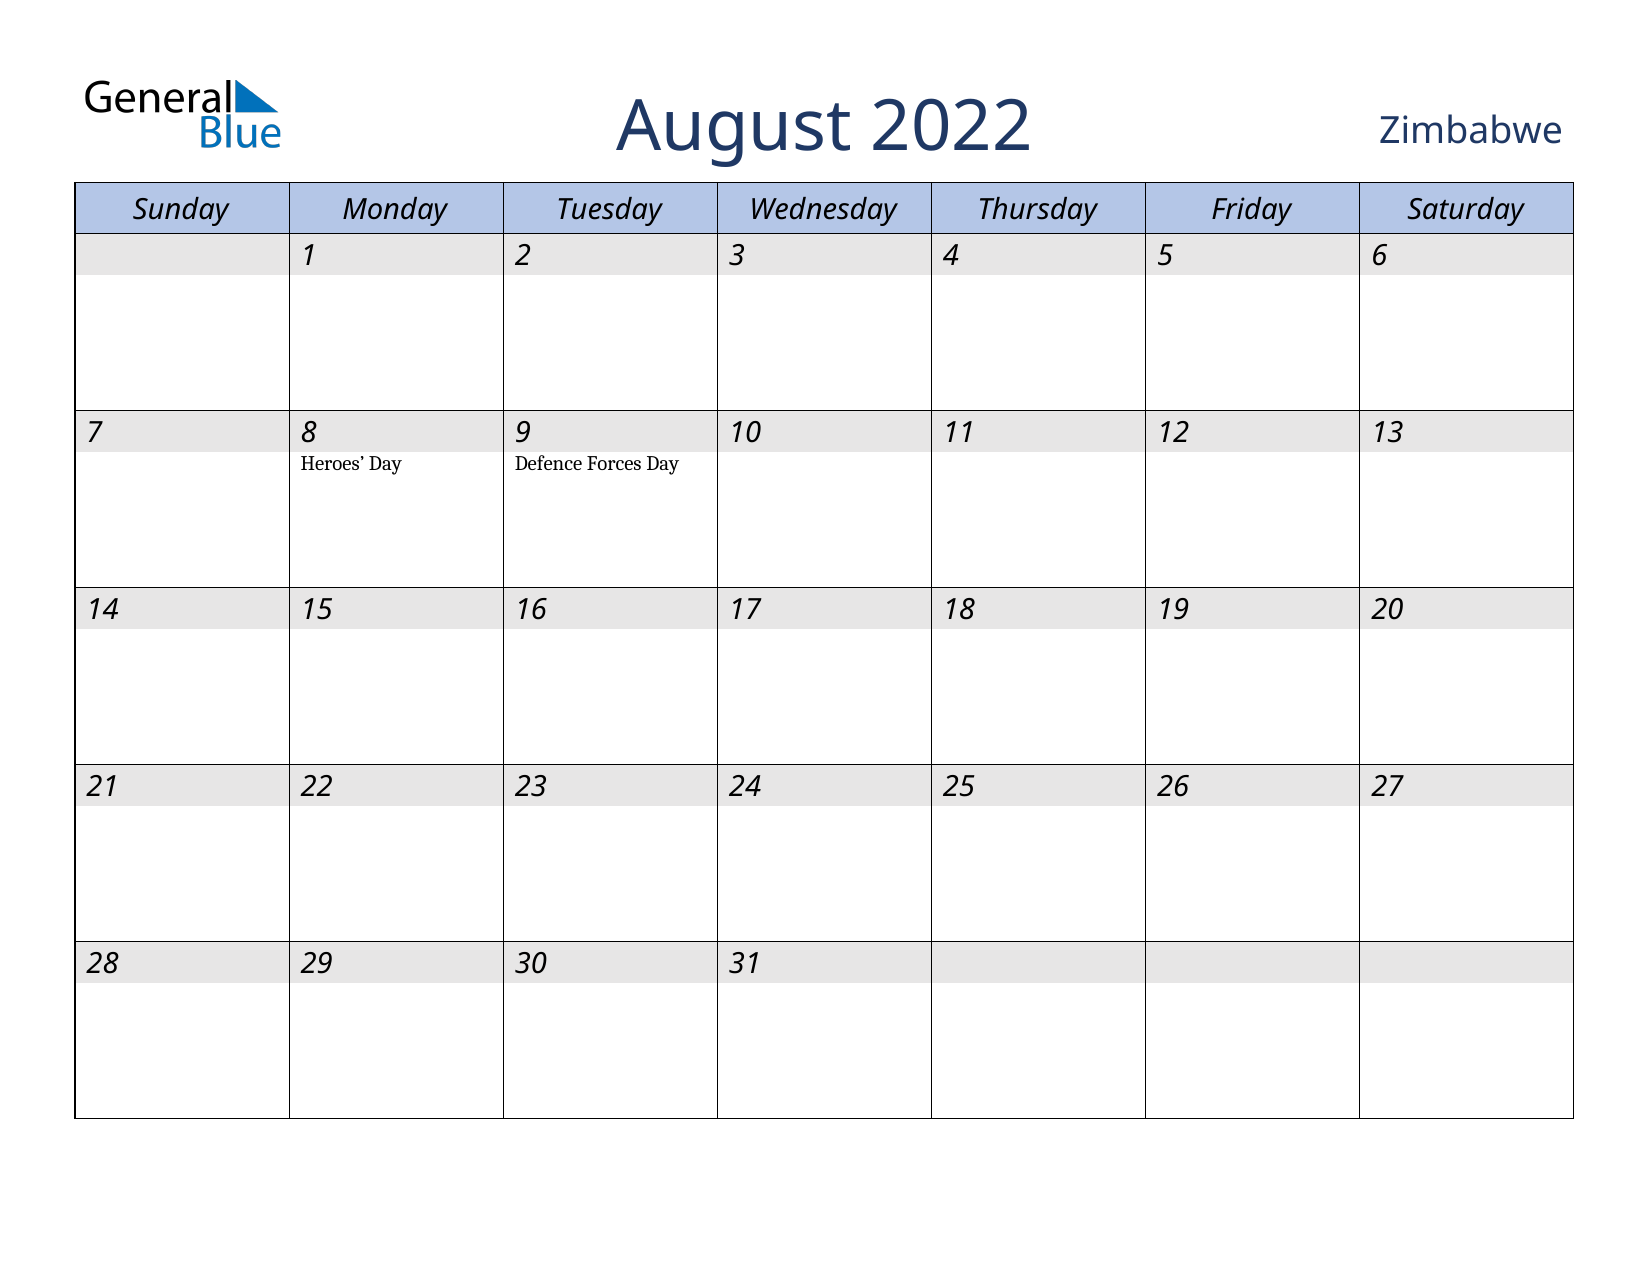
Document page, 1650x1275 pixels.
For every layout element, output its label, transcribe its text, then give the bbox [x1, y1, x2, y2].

table_cell 6 [1360, 234, 1573, 275]
table_cell 15 [290, 588, 503, 629]
table_cell 8 [290, 411, 503, 452]
table_cell [932, 275, 1145, 410]
table_header [75, 75, 503, 182]
table_cell Thursday [932, 183, 1145, 233]
table_cell Saturday [1360, 183, 1573, 233]
table_cell [504, 275, 717, 410]
table_cell 2 [504, 234, 717, 275]
table_cell 24 [718, 765, 931, 806]
table_cell 28 [76, 942, 289, 983]
table_cell [76, 275, 289, 410]
table_cell [1146, 983, 1359, 1118]
table_cell 18 [932, 588, 1145, 629]
table_cell Wednesday [718, 183, 931, 233]
table_cell [76, 234, 289, 275]
table_cell 16 [504, 588, 717, 629]
table_cell 5 [1146, 234, 1359, 275]
table_cell 1 [290, 234, 503, 275]
table_cell [1360, 942, 1573, 983]
table_cell [718, 806, 931, 941]
table_cell [290, 983, 503, 1118]
table_cell [290, 275, 503, 410]
table_cell [932, 983, 1145, 1118]
table_cell Tuesday [504, 183, 717, 233]
table_cell 4 [932, 234, 1145, 275]
table_cell [932, 942, 1145, 983]
table_cell 12 [1146, 411, 1359, 452]
table_cell Friday [1146, 183, 1359, 233]
table_cell 19 [1146, 588, 1359, 629]
table_cell [1360, 806, 1573, 941]
table_cell [1360, 452, 1573, 587]
table_cell [76, 629, 289, 764]
table_cell [932, 452, 1145, 587]
table_cell [1146, 942, 1359, 983]
table_cell 29 [290, 942, 503, 983]
table_cell [1360, 275, 1573, 410]
table_cell [290, 806, 503, 941]
table_cell 14 [76, 588, 289, 629]
table_cell 21 [76, 765, 289, 806]
table_cell [932, 629, 1145, 764]
table_cell [1360, 983, 1573, 1118]
table_cell Heroes’ Day [290, 452, 503, 587]
table_cell [718, 983, 931, 1118]
table_cell [76, 983, 289, 1118]
table_cell [1146, 275, 1359, 410]
table_cell 10 [718, 411, 931, 452]
table_cell 9 [504, 411, 717, 452]
table_cell Monday [290, 183, 503, 233]
table_cell [504, 629, 717, 764]
table_cell [1360, 629, 1573, 764]
table_cell 27 [1360, 765, 1573, 806]
table_cell 13 [1360, 411, 1573, 452]
table_cell [76, 452, 289, 587]
table_cell [718, 452, 931, 587]
table_cell Sunday [76, 183, 289, 233]
table_cell [718, 629, 931, 764]
table_cell 31 [718, 942, 931, 983]
table_header Zimbabwe [1146, 75, 1574, 182]
table_cell Defence Forces Day [504, 452, 717, 587]
table_cell 22 [290, 765, 503, 806]
table_cell 20 [1360, 588, 1573, 629]
picture [85, 80, 281, 148]
table_cell 23 [504, 765, 717, 806]
table_cell 25 [932, 765, 1145, 806]
table_cell [76, 806, 289, 941]
table_cell [932, 806, 1145, 941]
table_cell [290, 629, 503, 764]
table_cell 30 [504, 942, 717, 983]
table_cell [1146, 452, 1359, 587]
table_cell [504, 806, 717, 941]
table_cell 17 [718, 588, 931, 629]
table_cell 3 [718, 234, 931, 275]
table_cell [1146, 806, 1359, 941]
table_cell 7 [76, 411, 289, 452]
table_cell [504, 983, 717, 1118]
table_cell 11 [932, 411, 1145, 452]
table_cell [718, 275, 931, 410]
table_cell 26 [1146, 765, 1359, 806]
table_cell [1146, 629, 1359, 764]
table_header August 2022 [503, 75, 1146, 182]
